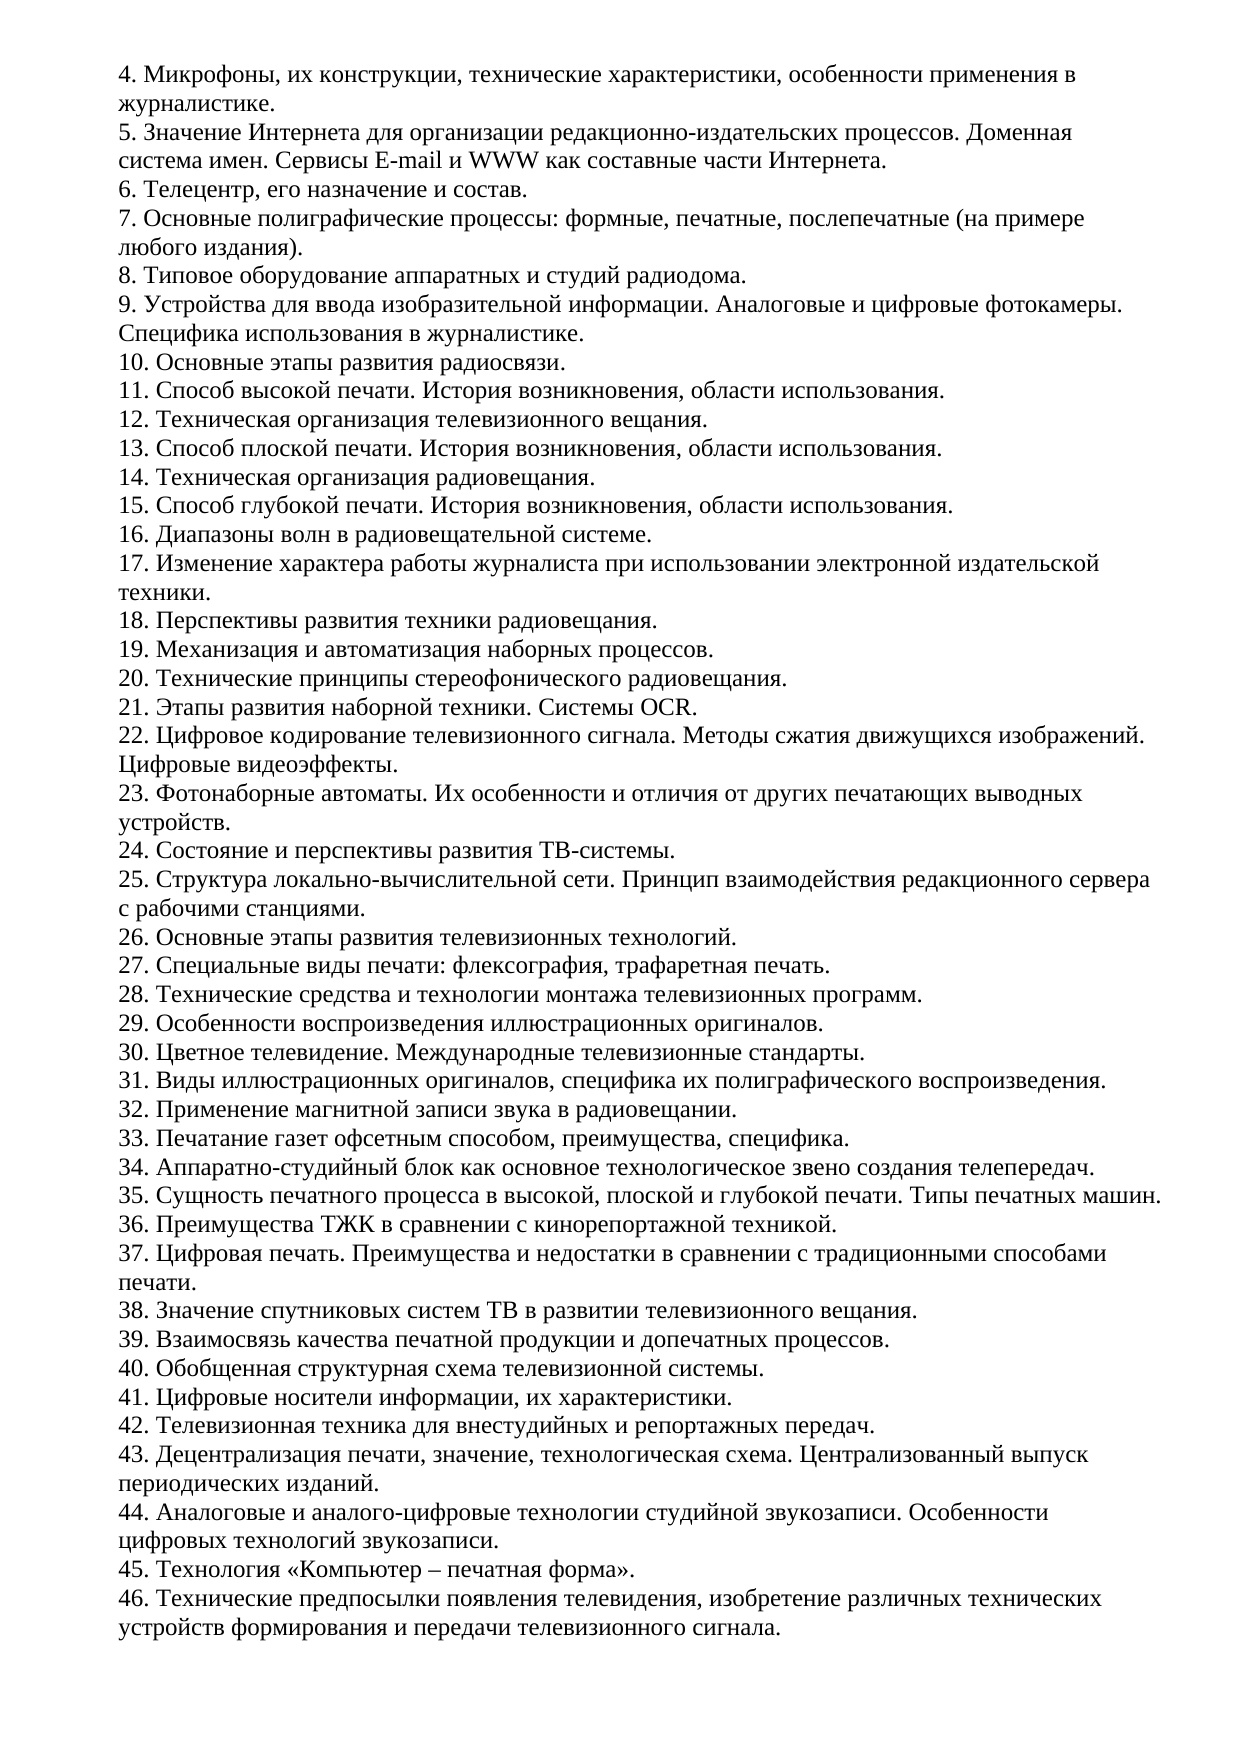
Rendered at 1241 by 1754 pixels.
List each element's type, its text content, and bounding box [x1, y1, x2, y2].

text 45. Технология «Компьютер – печатная форма». [118, 1554, 1181, 1583]
text 18. Перспективы развития техники радиовещания. [118, 605, 1181, 634]
text 27. Специальные виды печати: флексография, трафаретная печать. [118, 950, 1181, 979]
text 24. Состояние и перспективы развития ТВ-системы. [118, 835, 1181, 864]
text система имен. Сервисы E-mail и WWW как составные части Интернета. [118, 145, 1181, 174]
text 23. Фотонаборные автоматы. Их особенности и отличия от других печатающих выводных [118, 778, 1181, 807]
text 22. Цифровое кодирование телевизионного сигнала. Методы сжатия движущихся изображений. [118, 720, 1181, 749]
text 34. Аппаратно-студийный блок как основное технологическое звено создания телепередач. [118, 1152, 1181, 1180]
text цифровых технологий звукозаписи. [118, 1525, 1181, 1554]
text 36. Преимущества ТЖК в сравнении с кинорепортажной техникой. [118, 1209, 1181, 1238]
text 38. Значение спутниковых систем ТВ в развитии телевизионного вещания. [118, 1295, 1181, 1324]
text 8. Типовое оборудование аппаратных и студий радиодома. [118, 260, 1181, 289]
text 25. Структура локально-вычислительной сети. Принцип взаимодействия редакционного сервера [118, 864, 1181, 893]
text 16. Диапазоны волн в радиовещательной системе. [118, 519, 1181, 548]
text 43. Децентрализация печати, значение, технологическая схема. Централизованный выпуск [118, 1439, 1181, 1468]
text Специфика использования в журналистике. [118, 318, 1181, 347]
text устройств. [118, 807, 1181, 835]
text 30. Цветное телевидение. Международные телевизионные стандарты. [118, 1037, 1181, 1065]
text 44. Аналоговые и аналого-цифровые технологии студийной звукозаписи. Особенности [118, 1497, 1181, 1525]
text 7. Основные полиграфические процессы: формные, печатные, послепечатные (на примере [118, 203, 1181, 232]
text 15. Способ глубокой печати. История возникновения, области использования. [118, 490, 1181, 519]
text Цифровые видеоэффекты. [118, 749, 1181, 778]
text техники. [118, 577, 1181, 605]
text 40. Обобщенная структурная схема телевизионной системы. [118, 1353, 1181, 1382]
text 42. Телевизионная техника для внестудийных и репортажных передач. [118, 1410, 1181, 1439]
text 4. Микрофоны, их конструкции, технические характеристики, особенности применения в [118, 59, 1181, 88]
text 11. Способ высокой печати. История возникновения, области использования. [118, 375, 1181, 404]
text 33. Печатание газет офсетным способом, преимущества, специфика. [118, 1123, 1181, 1152]
text любого издания). [118, 232, 1181, 260]
text 9. Устройства для ввода изобразительной информации. Аналоговые и цифровые фотокамеры. [118, 289, 1181, 318]
text 20. Технические принципы стереофонического радиовещания. [118, 663, 1181, 692]
text 10. Основные этапы развития радиосвязи. [118, 347, 1181, 375]
text 32. Применение магнитной записи звука в радиовещании. [118, 1094, 1181, 1123]
text 41. Цифровые носители информации, их характеристики. [118, 1382, 1181, 1410]
text журналистике. [118, 88, 1181, 117]
text 12. Техническая организация телевизионного вещания. [118, 404, 1181, 433]
text печати. [118, 1267, 1181, 1295]
text 6. Телецентр, его назначение и состав. [118, 174, 1181, 203]
text 5. Значение Интернета для организации редакционно-издательских процессов. Доменная [118, 117, 1181, 145]
text 14. Техническая организация радиовещания. [118, 462, 1181, 490]
text устройств формирования и передачи телевизионного сигнала. [118, 1612, 1181, 1640]
text 13. Способ плоской печати. История возникновения, области использования. [118, 433, 1181, 462]
text 17. Изменение характера работы журналиста при использовании электронной издательской [118, 548, 1181, 577]
text 26. Основные этапы развития телевизионных технологий. [118, 922, 1181, 950]
text 21. Этапы развития наборной техники. Системы OCR. [118, 692, 1181, 720]
text 35. Сущность печатного процесса в высокой, плоской и глубокой печати. Типы печатных машин. [118, 1180, 1181, 1209]
text 29. Особенности воспроизведения иллюстрационных оригиналов. [118, 1008, 1181, 1037]
text 46. Технические предпосылки появления телевидения, изобретение различных технических [118, 1583, 1181, 1612]
text с рабочими станциями. [118, 893, 1181, 922]
text периодических изданий. [118, 1468, 1181, 1497]
text 39. Взаимосвязь качества печатной продукции и допечатных процессов. [118, 1324, 1181, 1353]
text 31. Виды иллюстрационных оригиналов, специфика их полиграфического воспроизведения. [118, 1065, 1181, 1094]
text 19. Механизация и автоматизация наборных процессов. [118, 634, 1181, 663]
text 28. Технические средства и технологии монтажа телевизионных программ. [118, 979, 1181, 1008]
text 37. Цифровая печать. Преимущества и недостатки в сравнении с традиционными способами [118, 1238, 1181, 1267]
